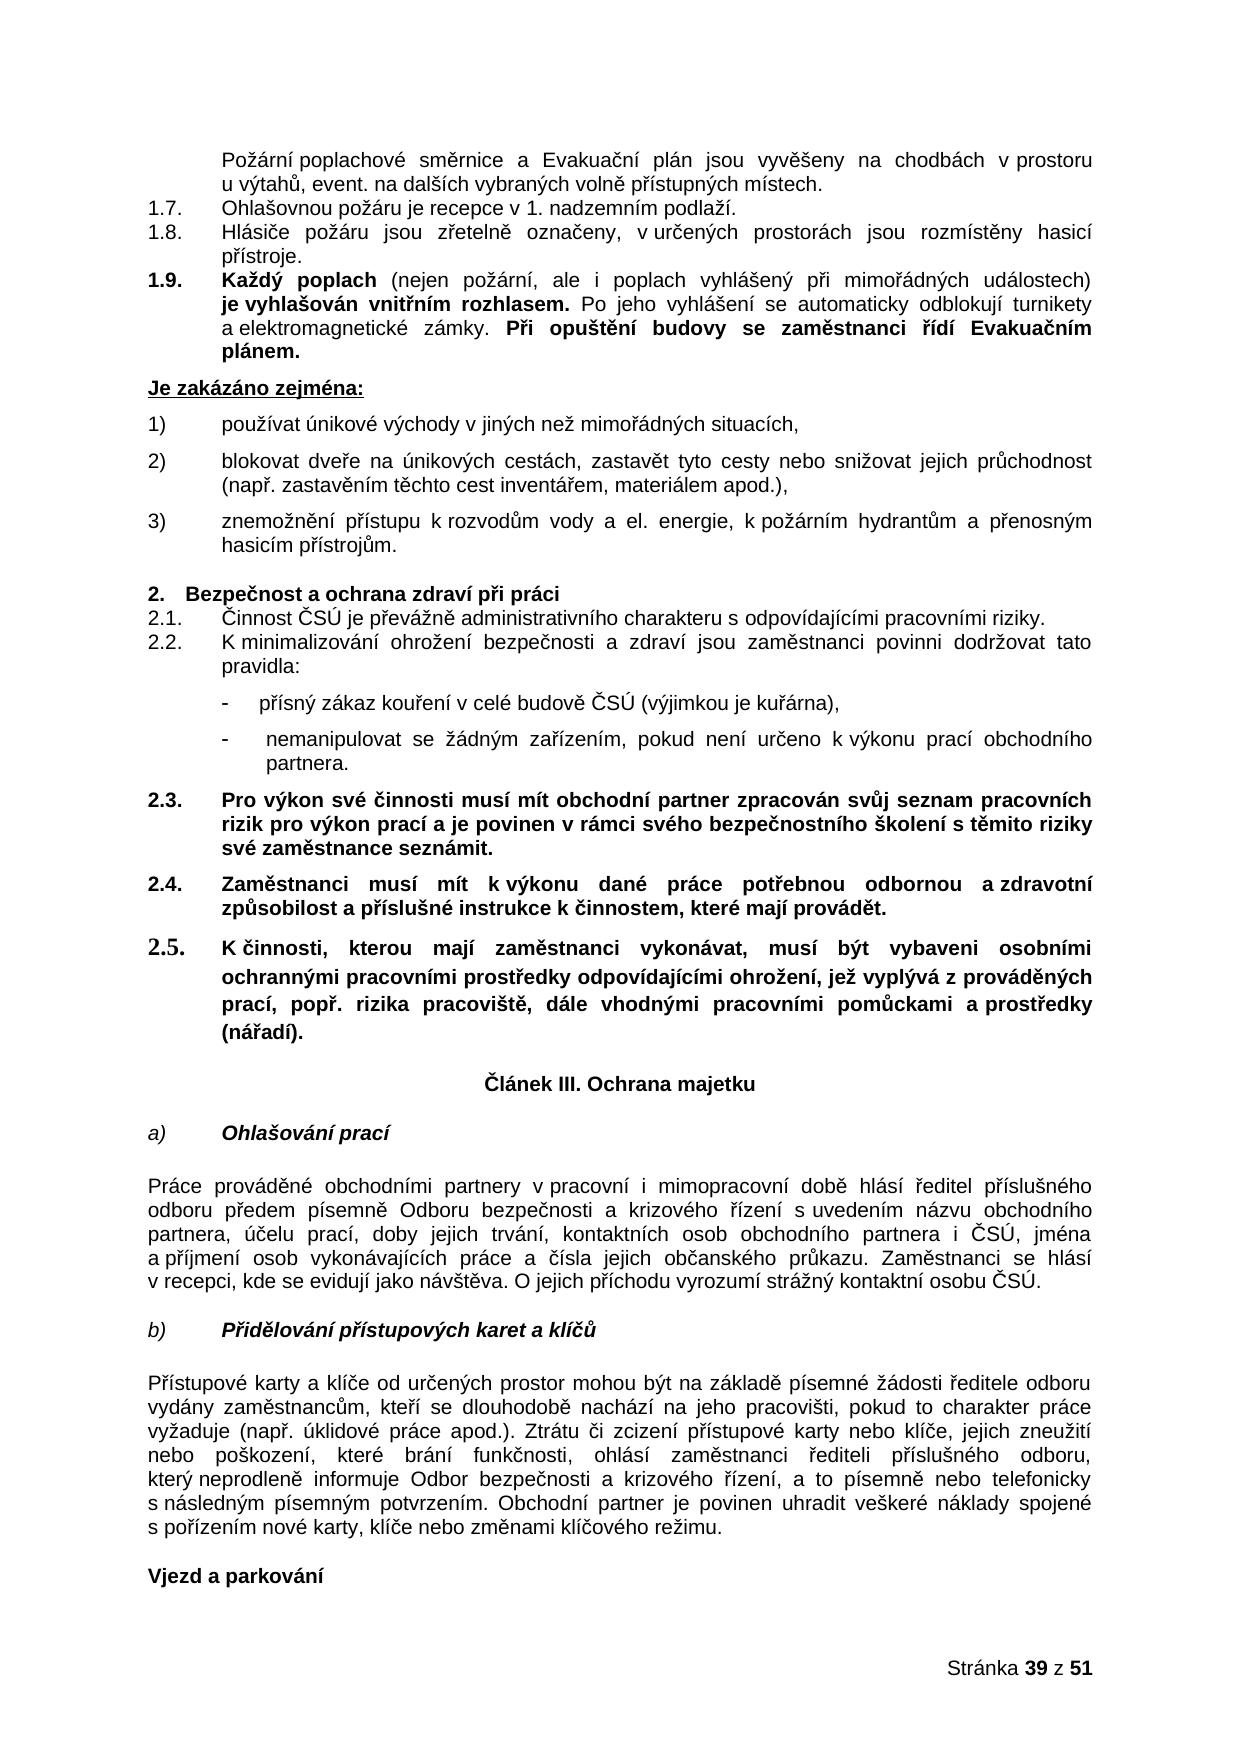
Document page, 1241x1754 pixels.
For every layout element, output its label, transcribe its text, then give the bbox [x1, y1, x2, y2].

list Bezpečnost a ochrana zdraví při práci [148, 582, 1093, 606]
list Hlásiče požáru jsou zřetelně označeny, v určených prostorách jsou rozmístěny hasicí přístroje. [148, 219, 1093, 267]
list Pro výkon své činnosti musí mít obchodní partner zpracován svůj seznam pracovních rizik pro výkon prací a je povinen v rámci svého bezpečnostního školení s těmito riziky své zaměstnance seznámit. [148, 787, 1093, 859]
text Je zakázáno zejména: [148, 376, 1093, 400]
list Činnost ČSÚ je převážně administrativního charakteru s odpovídajícími pracovními riziky. [148, 606, 1093, 630]
list používat únikové východy v jiných než mimořádných situacích, [148, 412, 1093, 436]
list znemožnění přístupu k rozvodům vody a el. energie, k požárním hydrantům a přenosným hasicím přístrojům. [148, 509, 1093, 557]
text Práce prováděné obchodními partnery v pracovní i mimopracovní době hlásí ředitel příslušného odboru předem písemně Odboru bezpečnosti a krizového řízení s uvedením názvu obchodního partnera, účelu prací, doby jejich trvání, kontaktních osob obchodního partnera i ČSÚ, jména a příjmení osob vykonávajících práce a čísla jejich občanského průkazu. Zaměstnanci se hlásí v recepci, kde se evidují jako návštěva. O jejich příchodu vyrozumí strážný kontaktní osobu ČSÚ. [148, 1173, 1093, 1293]
text Vjezd a parkování [148, 1563, 1093, 1587]
list Každý poplach (nejen požární, ale i poplach vyhlášený při mimořádných událostech) je vyhlašován vnitřním rozhlasem. Po jeho vyhlášení se automaticky odblokují turnikety a elektromagnetické zámky. Při opuštění budovy se zaměstnanci řídí Evakuačním plánem. [148, 267, 1093, 363]
list K minimalizování ohrožení bezpečnosti a zdraví jsou zaměstnanci povinni dodržovat tato pravidla: [148, 630, 1093, 678]
list nemanipulovat se žádným zařízením, pokud není určeno k výkonu prací obchodního partnera. [221, 727, 1093, 775]
list Ohlašovnou požáru je recepce v 1. nadzemním podlaží. [148, 196, 1093, 219]
list přísný zákaz kouření v celé budově ČSÚ (výjimkou je kuřárna), [221, 690, 1093, 714]
list K činnosti, kterou mají zaměstnanci vykonávat, musí být vybaveni osobními ochrannými pracovními prostředky odpovídajícími ohrožení, jež vyplývá z prováděných prací, popř. rizika pracoviště, dále vhodnými pracovními pomůckami a prostředky (nářadí). [148, 932, 1093, 1043]
list blokovat dveře na únikových cestách, zastavět tyto cesty nebo snižovat jejich průchodnost (např. zastavěním těchto cest inventářem, materiálem apod.), [148, 449, 1093, 497]
text Článek III. Ochrana majetku [148, 1072, 1093, 1096]
subtitle Ohlašování prací [148, 1121, 1093, 1145]
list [148, 148, 1093, 196]
list Zaměstnanci musí mít k výkonu dané práce potřebnou odbornou a zdravotní způsobilost a příslušné instrukce k činnostem, které mají provádět. [148, 872, 1093, 920]
subtitle Přidělování přístupových karet a klíčů [148, 1318, 1093, 1342]
text Přístupové karty a klíče od určených prostor mohou být na základě písemné žádosti ředitele odboru vydány zaměstnancům, kteří se dlouhodobě nachází na jeho pracovišti, pokud to charakter práce vyžaduje (např. úklidové práce apod.). Ztrátu či zcizení přístupové karty nebo klíče, jejich zneužití nebo poškození, které brání funkčnosti, ohlásí zaměstnanci řediteli příslušného odboru, který neprodleně informuje Odbor bezpečnosti a krizového řízení, a to písemně nebo telefonicky s následným písemným potvrzením. Obchodní partner je povinen uhradit veškeré náklady spojené s pořízením nové karty, klíče nebo změnami klíčového režimu. [148, 1371, 1093, 1538]
